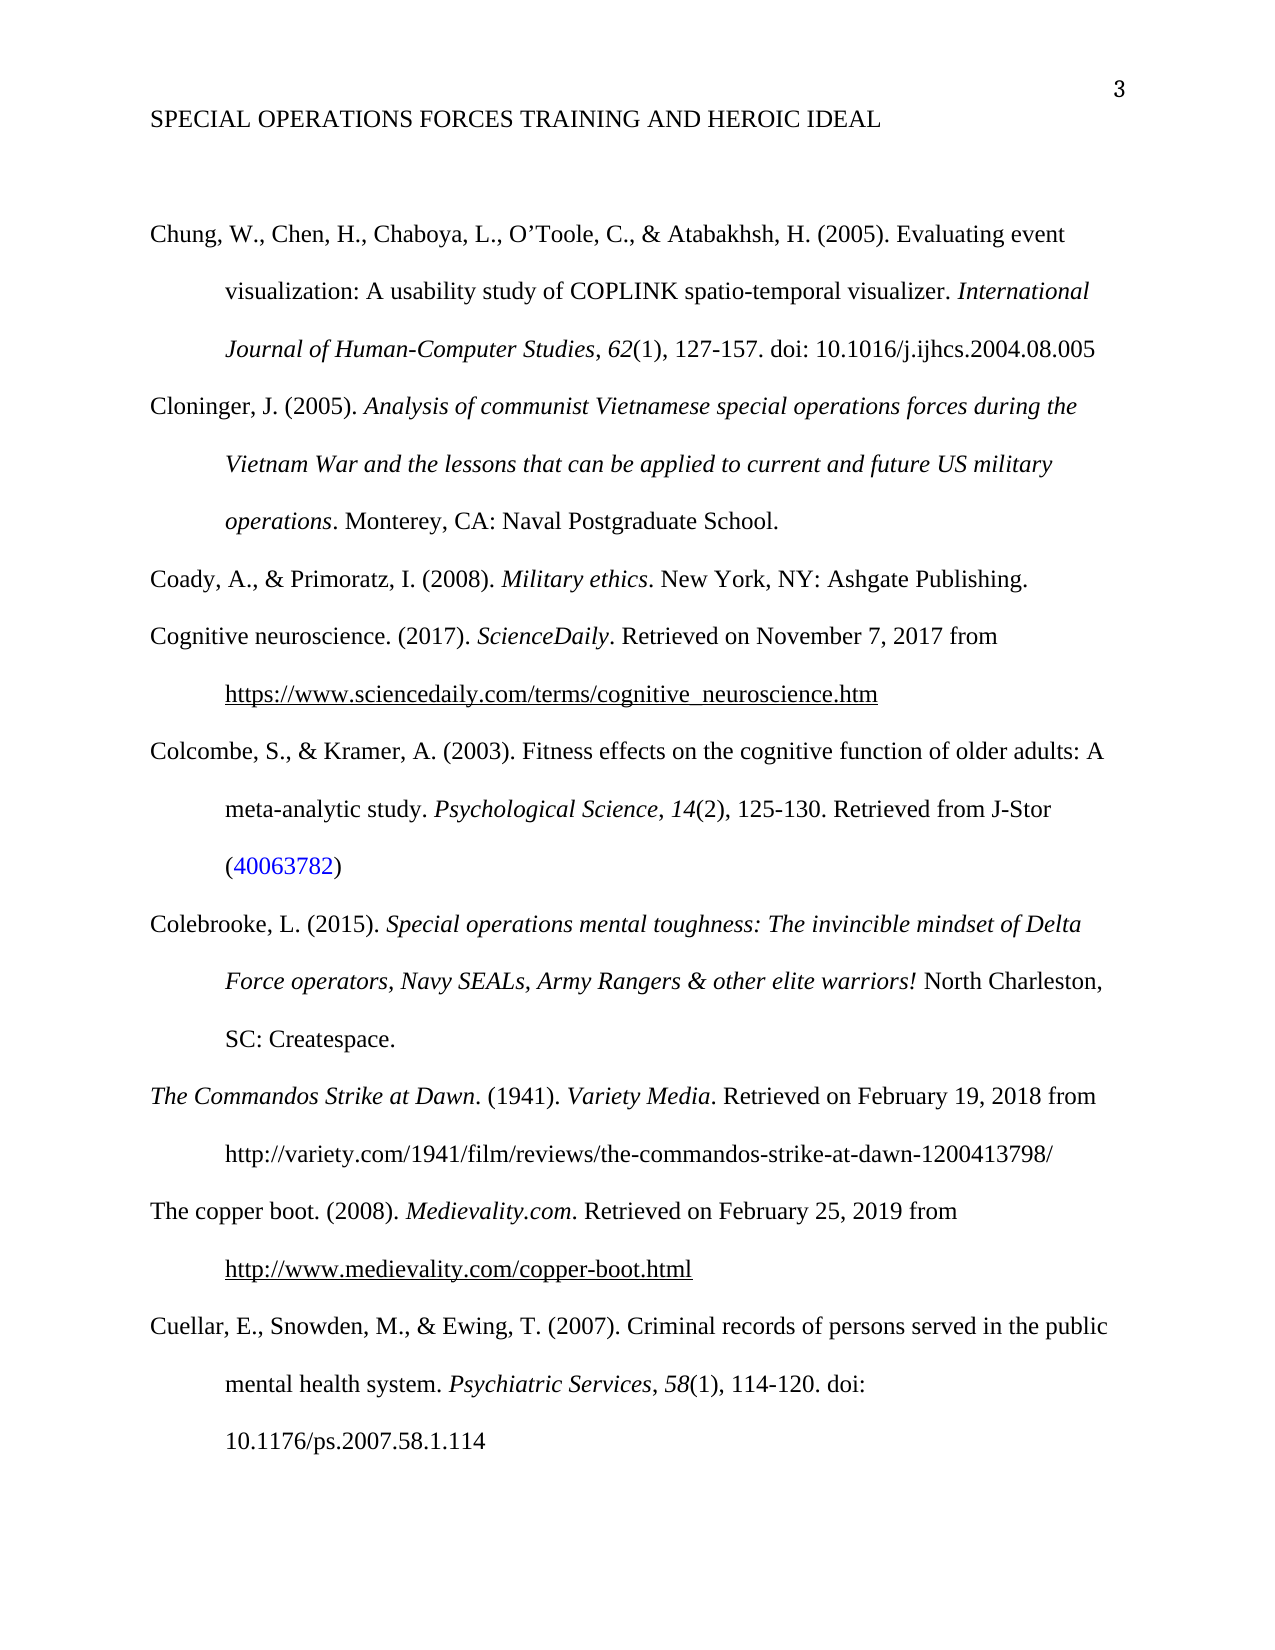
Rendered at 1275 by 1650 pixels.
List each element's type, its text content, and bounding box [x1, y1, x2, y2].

text The copper boot. (2008). Medievality.com. Retrieved on February 25, 2019 from http://www.medievality.com/copper-boot.html [150, 1196, 1125, 1282]
text Coady, A., & Primoratz, I. (2008). Military ethics. New York, NY: Ashgate Publishing. [150, 564, 1125, 592]
text Cognitive neuroscience. (2017). ScienceDaily. Retrieved on November 7, 2017 from https://www.sciencedaily.com/terms/cognitive_neuroscience.htm [150, 621, 1125, 707]
text Chung, W., Chen, H., Chaboya, L., O’Toole, C., & Atabakhsh, H. (2005). Evaluating event visualization: A usability study of COPLINK spatio-temporal visualizer. International Journal of Human-Computer Studies, 62(1), 127-157. doi: 10.1016/j.ijhcs.2004.08.005 [150, 219, 1125, 362]
text Colcombe, S., & Kramer, A. (2003). Fitness effects on the cognitive function of older adults: A meta-analytic study. Psychological Science, 14(2), 125-130. Retrieved from J-Stor (40063782) [150, 736, 1125, 880]
text The Commandos Strike at Dawn. (1941). Variety Media. Retrieved on February 19, 2018 from http://variety.com/1941/film/reviews/the-commandos-strike-at-dawn-1200413798/ [150, 1081, 1125, 1167]
text Colebrooke, L. (2015). Special operations mental toughness: The invincible mindset of Delta Force operators, Navy SEALs, Army Rangers & other elite warriors! North Charleston, SC: Createspace. [150, 909, 1125, 1052]
text Cuellar, E., Snowden, M., & Ewing, T. (2007). Criminal records of persons served in the public mental health system. Psychiatric Services, 58(1), 114-120. doi: 10.1176/ps.2007.58.1.114 [150, 1311, 1125, 1455]
text Cloninger, J. (2005). Analysis of communist Vietnamese special operations forces during the Vietnam War and the lessons that can be applied to current and future US military operations. Monterey, CA: Naval Postgraduate School. [150, 391, 1125, 535]
